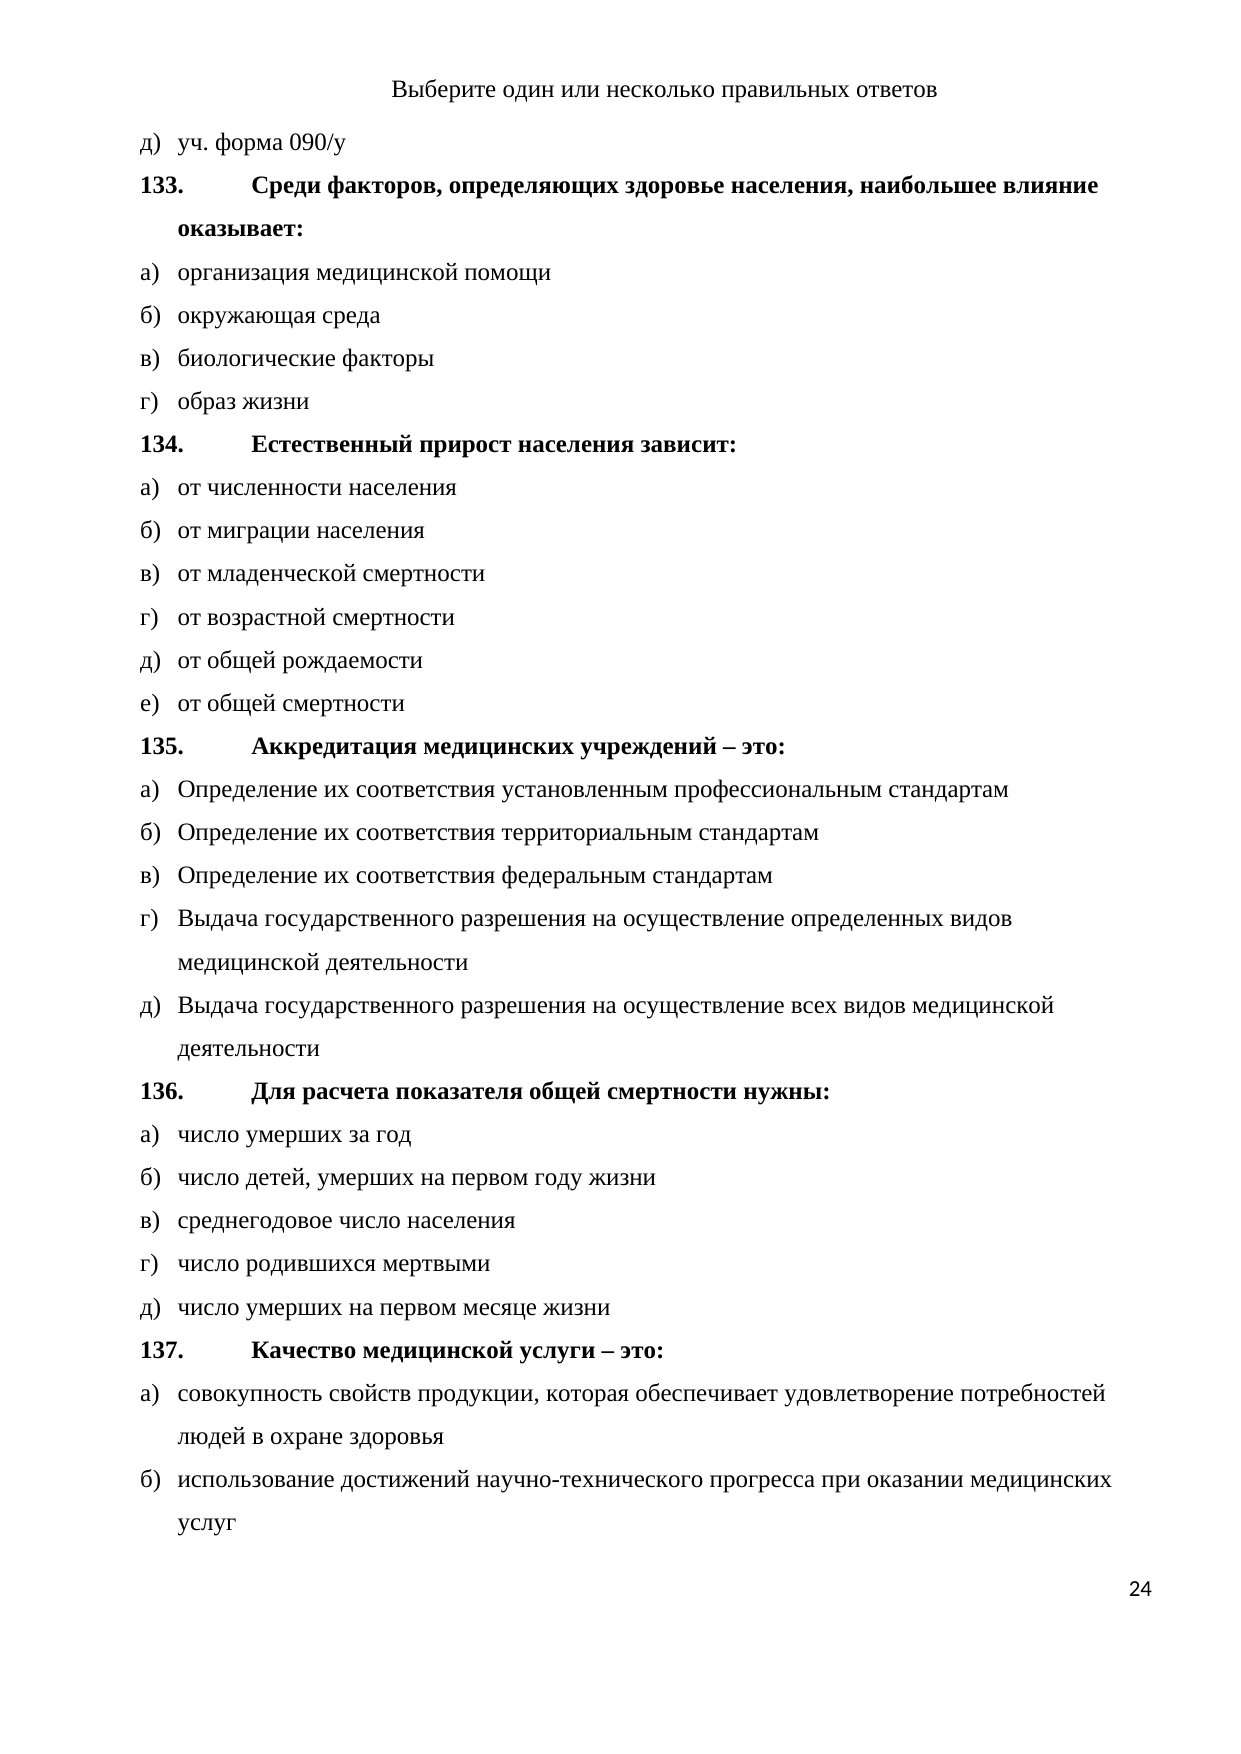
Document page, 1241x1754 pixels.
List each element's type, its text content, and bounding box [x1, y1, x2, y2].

list организация медицинской помощи [140, 257, 1152, 285]
list число умерших за год [140, 1119, 1152, 1148]
list Для расчета показателя общей смертности нужны: [140, 1076, 1152, 1105]
list Выдача государственного разрешения на осуществление всех видов медицинской деятельности [140, 990, 1152, 1062]
list Качество медицинской услуги – это: [140, 1335, 1152, 1363]
list образ жизни [140, 386, 1152, 415]
list Выдача государственного разрешения на осуществление определенных видов медицинской деятельности [140, 903, 1152, 975]
list число детей, умерших на первом году жизни [140, 1162, 1152, 1191]
list от численности населения [140, 472, 1152, 501]
list окружающая среда [140, 300, 1152, 328]
list от младенческой смертности [140, 558, 1152, 587]
list число умерших на первом месяце жизни [140, 1292, 1152, 1320]
list Аккредитация медицинских учреждений – это: [140, 731, 1152, 760]
list от общей рождаемости [140, 645, 1152, 673]
list совокупность свойств продукции, которая обеспечивает удовлетворение потребностей людей в охране здоровья [140, 1378, 1152, 1450]
list использование достижений научно-технического прогресса при оказании медицинских услуг [140, 1464, 1152, 1536]
list биологические факторы [140, 343, 1152, 372]
list уч. форма 090/у [140, 127, 1152, 156]
list Среди факторов, определяющих здоровье населения, наибольшее влияние оказывает: [140, 170, 1152, 242]
list от миграции населения [140, 515, 1152, 544]
list Определение их соответствия установленным профессиональным стандартам [140, 774, 1152, 803]
list среднегодовое число населения [140, 1205, 1152, 1234]
list Определение их соответствия федеральным стандартам [140, 860, 1152, 889]
list Естественный прирост населения зависит: [140, 429, 1152, 458]
list Определение их соответствия территориальным стандартам [140, 817, 1152, 846]
list от общей смертности [140, 688, 1152, 717]
list от возрастной смертности [140, 602, 1152, 630]
list число родившихся мертвыми [140, 1248, 1152, 1277]
